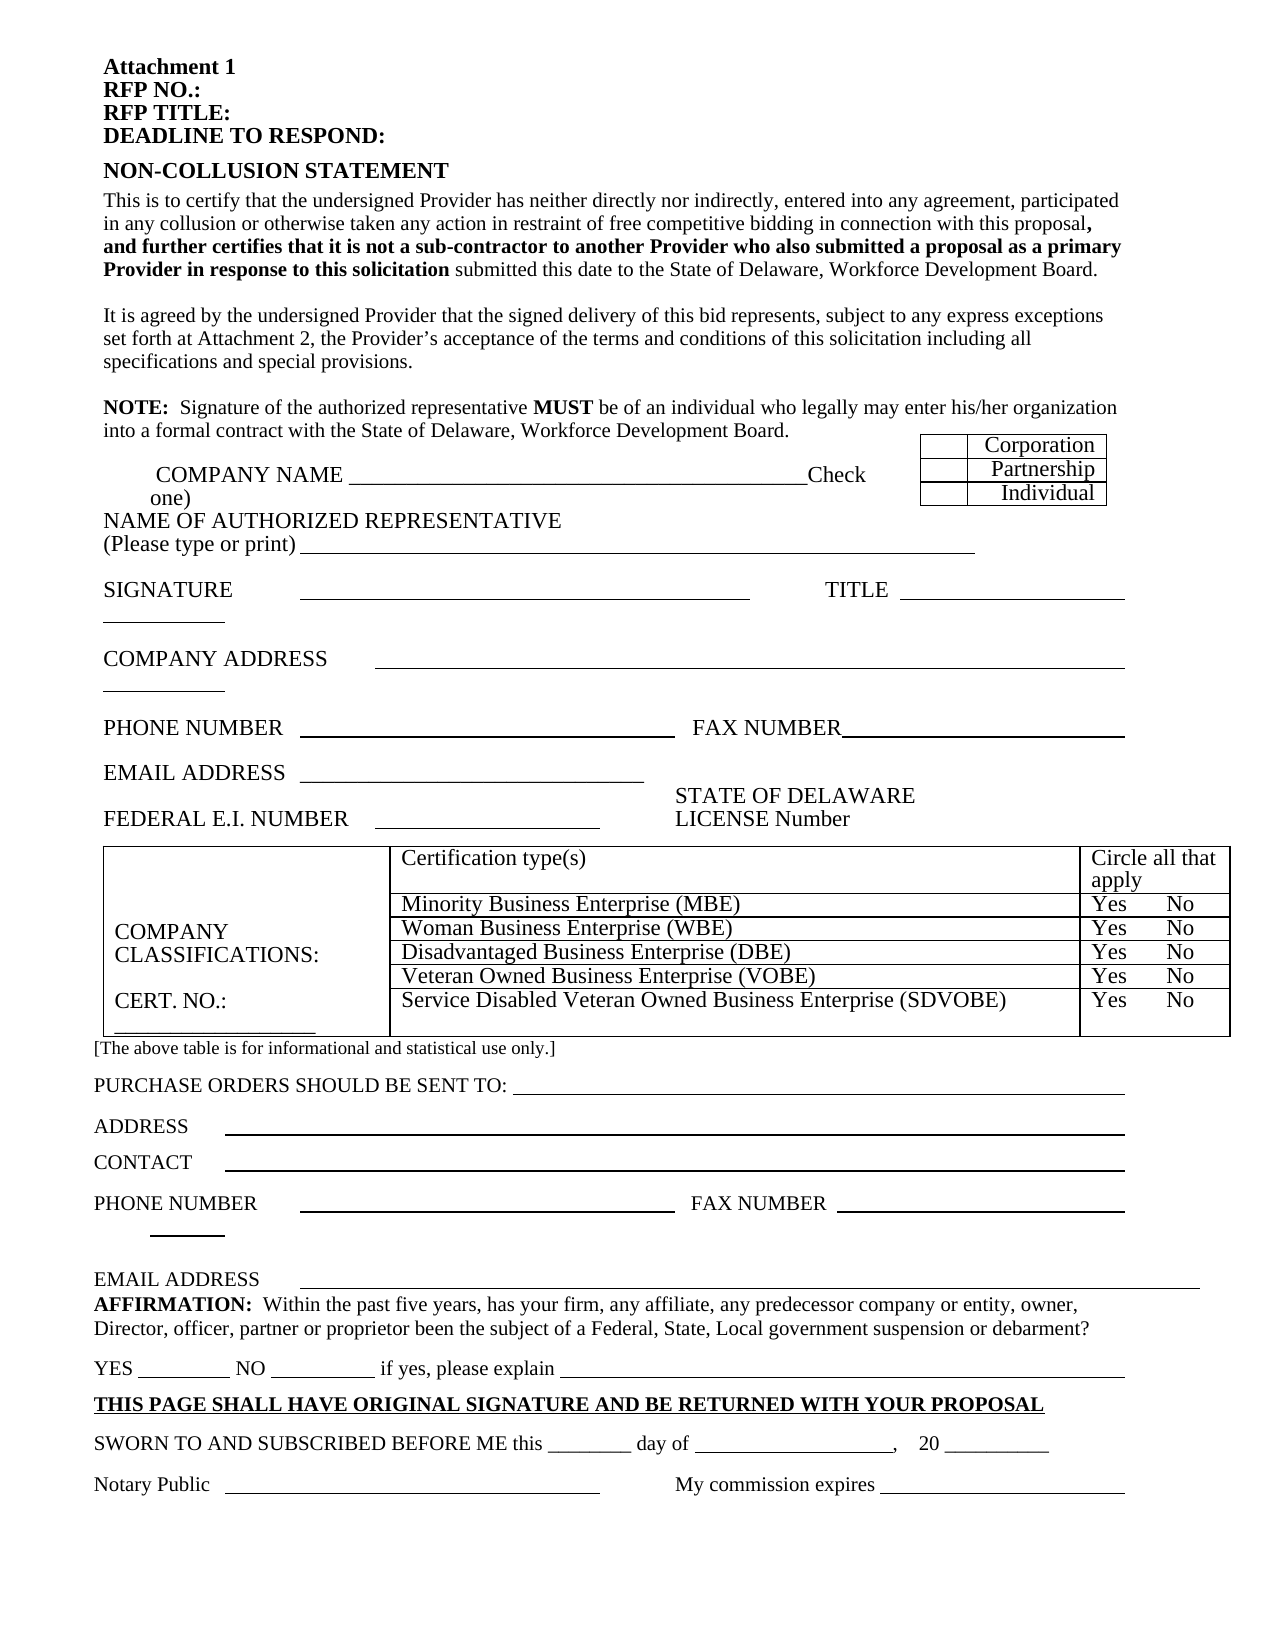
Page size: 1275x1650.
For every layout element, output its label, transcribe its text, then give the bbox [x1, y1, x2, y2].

table_cell [921, 459, 967, 481]
table_header Circle all that apply [1081, 847, 1229, 892]
text YES NO if yes, please explain [94, 1356, 1200, 1380]
table_cell [921, 483, 967, 505]
text NON-COLLUSION STATEMENT [103, 160, 1125, 183]
table_header Corporation [968, 435, 1106, 457]
table_cell Service Disabled Veteran Owned Business Enterprise (SDVOBE) [391, 989, 1079, 1036]
table_cell Yes No [1081, 894, 1229, 916]
table_cell Veteran Owned Business Enterprise (VOBE) [391, 965, 1079, 988]
table_cell Woman Business Enterprise (WBE) [391, 918, 1079, 940]
table_cell Yes No [1081, 965, 1229, 988]
text ADDRESS [94, 1114, 1125, 1138]
text THIS SHALL HAVE ORIGINAL SIGNATURE BE RETURNED WITH YOUR PROPOSAL [94, 1392, 1125, 1416]
text It is agreed by the undersigned Provider that the signed delivery of this bid represents, subject to any express exceptions set forth at Attachment 2, the Provider’s acceptance of the terms and conditions of this solicitation including all specifications and special provisions. [103, 304, 1125, 373]
table_header COMPANY CLASSIFICATIONS: CERT. NO.: __________________ [104, 847, 389, 1036]
text EMAIL ADDRESS [94, 1267, 1200, 1291]
text Director, officer, partner or proprietor been the subject of a Federal, State, Local government suspension or debarment? [94, 1316, 1200, 1339]
text COMPANY ADDRESS [103, 648, 1125, 694]
text Attachment 1 [103, 56, 1125, 79]
text PURCHASE ORDERS SHOULD BE SENT TO: [94, 1073, 1125, 1097]
text CONTACT [94, 1150, 1125, 1174]
table_cell Yes No [1081, 941, 1229, 964]
text EMAIL ADDRESS ______________________________ [103, 762, 1125, 785]
table_cell Minority Business Enterprise (MBE) [391, 894, 1079, 916]
text (Please type or print) [103, 533, 1125, 556]
text Notary Public My commission expires [94, 1472, 1125, 1496]
text RFP TITLE: [103, 102, 1125, 125]
text FEDERAL E.I. NUMBER LICENSE Number [103, 808, 1125, 831]
text This is to certify that the undersigned Provider has neither directly nor indirectly, entered into any agreement, participated in any collusion or otherwise taken any action in restraint of free competitive bidding in connection with this proposal, and further certifies that it is not a sub-contractor to another Provider who also submitted a proposal as a primary Provider in response to this solicitation submitted this date to the State of Delaware, Workforce Development Board. [103, 189, 1125, 281]
text NOTE: Signature of the authorized representative MUST be of an individual who legally may enter his/her organization into a formal contract with the State of Delaware, Workforce Development Board. [103, 396, 1125, 442]
table_cell Disadvantaged Business Enterprise (DBE) [391, 941, 1079, 964]
table_header Certification type(s) [391, 847, 1079, 892]
table_cell Yes No [1081, 918, 1229, 940]
text RFP NO.: [103, 79, 1125, 102]
text PHONE NUMBER FAX NUMBER [94, 1191, 1125, 1239]
text COMPANY NAME ________________________________________Check one) [150, 464, 1125, 510]
table_cell Partnership [968, 459, 1106, 481]
table_cell Individual [968, 483, 1106, 505]
text DEADLINE TO RESPOND: [103, 125, 1125, 148]
text SIGNATURE TITLE [103, 579, 1125, 625]
text PHONE NUMBER FAX NUMBER [103, 717, 1125, 739]
text NAME OF AUTHORIZED REPRESENTATIVE [103, 510, 1125, 533]
text STATE OF DELAWARE [103, 785, 1125, 808]
table_cell Yes No [1081, 989, 1229, 1036]
text SWORN TO SUBSCRIBED BEFORE ME this ________ day of , 20 __________ [94, 1431, 1200, 1455]
table_header [921, 435, 967, 457]
text [The above table is for informational and statistical use only.] [94, 1037, 1125, 1058]
text AFFIRMATION: Within the past five years, has your firm, any affiliate, any predecessor company or entity, owner, [94, 1291, 1200, 1316]
